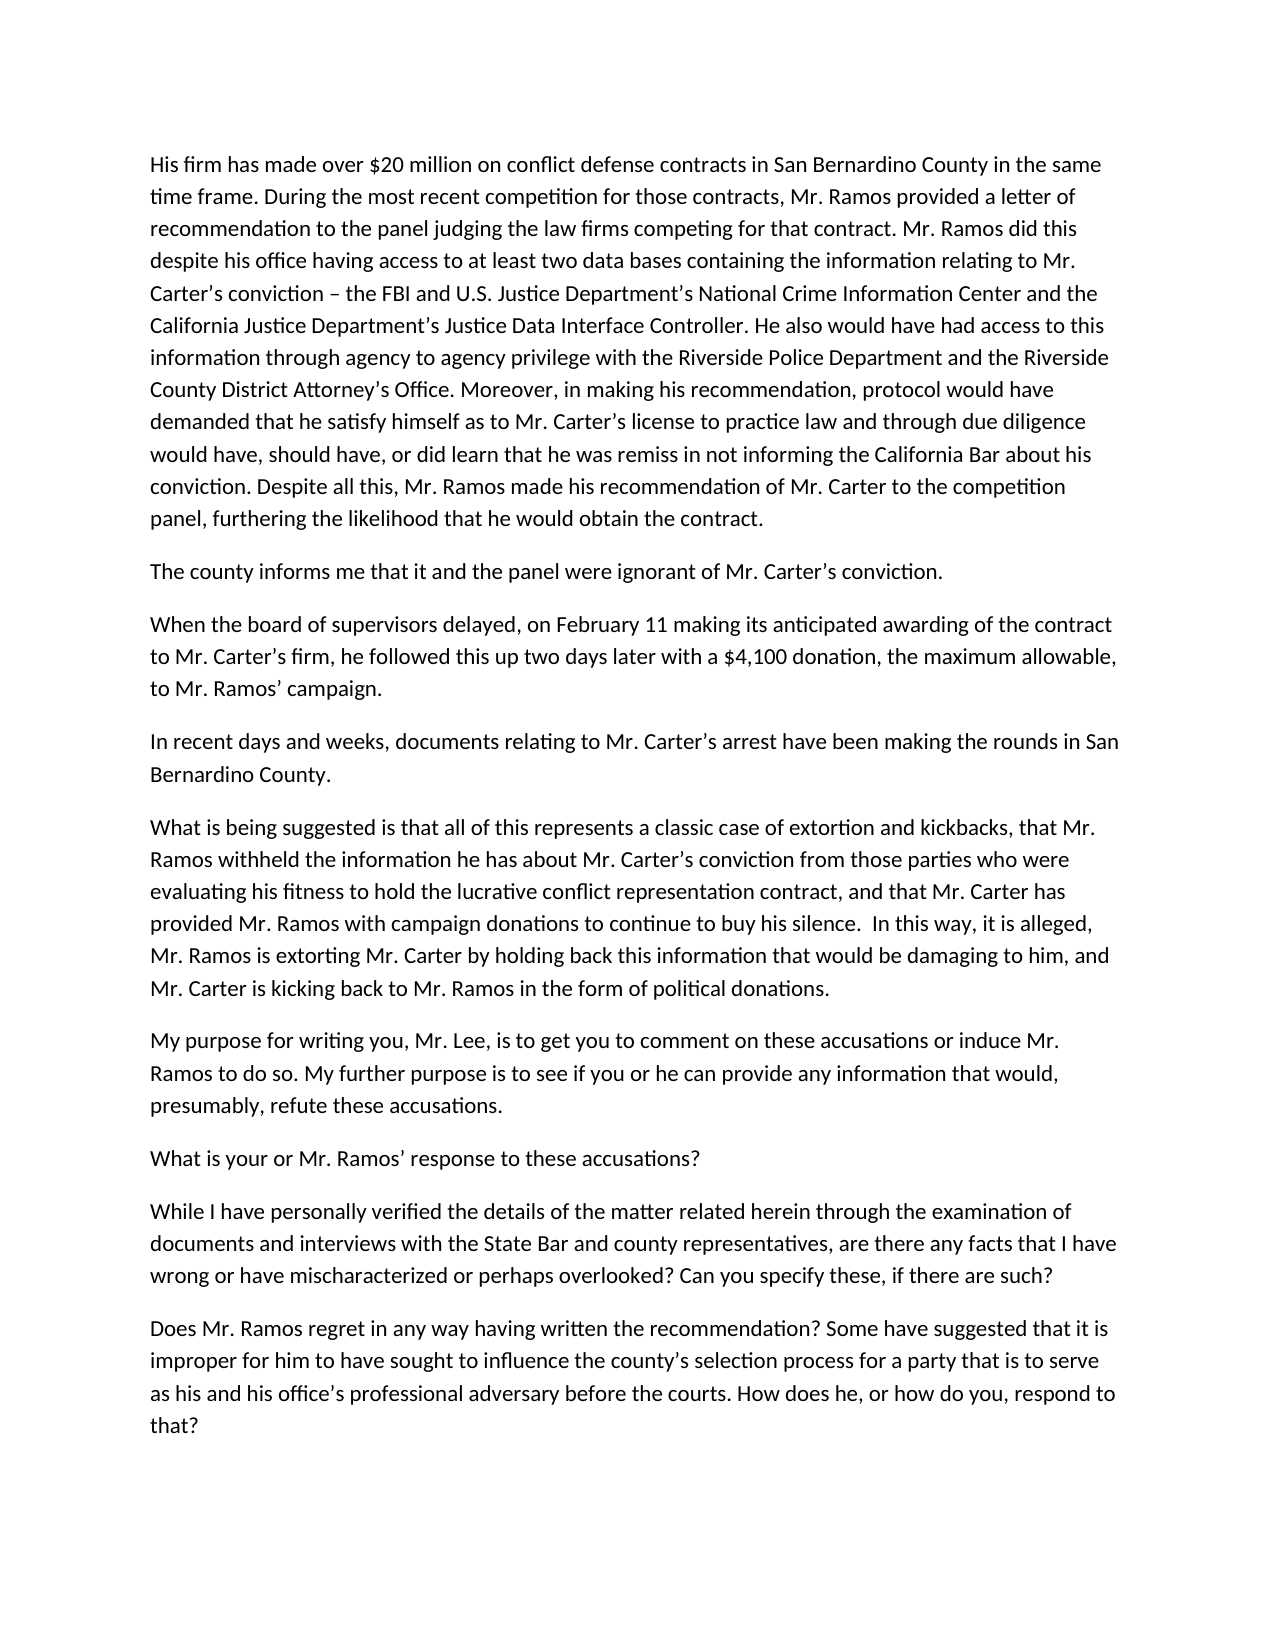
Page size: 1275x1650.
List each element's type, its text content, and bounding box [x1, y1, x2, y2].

text When the board of supervisors delayed, on February 11 making its anticipated awarding of the contract to Mr. Carter’s firm, he followed this up two days later with a $4,100 donation, the maximum allowable, to Mr. Ramos’ campaign. [150, 610, 1125, 702]
text What is being suggested is that all of this represents a classic case of extortion and kickbacks, that Mr. Ramos withheld the information he has about Mr. Carter’s conviction from those parties who were evaluating his fitness to hold the lucrative conflict representation contract, and that Mr. Carter has provided Mr. Ramos with campaign donations to continue to buy his silence. In this way, it is alleged, Mr. Ramos is extorting Mr. Carter by holding back this information that would be damaging to him, and Mr. Carter is kicking back to Mr. Ramos in the form of political donations. [150, 813, 1125, 1002]
text While I have personally verified the details of the matter related herein through the examination of documents and interviews with the State Bar and county representatives, are there any facts that I have wrong or have mischaracterized or perhaps overlooked? Can you specify these, if there are such? [150, 1197, 1125, 1289]
text What is your or Mr. Ramos’ response to these accusations? [150, 1144, 1125, 1172]
text My purpose for writing you, Mr. Lee, is to get you to comment on these accusations or induce Mr. Ramos to do so. My further purpose is to see if you or he can provide any information that would, presumably, refute these accusations. [150, 1027, 1125, 1119]
text His firm has made over $20 million on conflict defense contracts in San Bernardino County in the same time frame. During the most recent competition for those contracts, Mr. Ramos provided a letter of recommendation to the panel judging the law firms competing for that contract. Mr. Ramos did this despite his office having access to at least two data bases containing the information relating to Mr. Carter’s conviction – the FBI and U.S. Justice Department’s National Crime Information Center and the California Justice Department’s Justice Data Interface Controller. He also would have had access to this information through agency to agency privilege with the Riverside Police Department and the Riverside County District Attorney’s Office. Moreover, in making his recommendation, protocol would have demanded that he satisfy himself as to Mr. Carter’s license to practice law and through due diligence would have, should have, or did learn that he was remiss in not informing the California Bar about his conviction. Despite all this, Mr. Ramos made his recommendation of Mr. Carter to the competition panel, furthering the likelihood that he would obtain the contract. [150, 150, 1125, 532]
text Does Mr. Ramos regret in any way having written the recommendation? Some have suggested that it is improper for him to have sought to influence the county’s selection process for a party that is to serve as his and his office’s professional adversary before the courts. How does he, or how do you, respond to that? [150, 1314, 1125, 1439]
text The county informs me that it and the panel were ignorant of Mr. Carter’s conviction. [150, 557, 1125, 585]
text In recent days and weeks, documents relating to Mr. Carter’s arrest have been making the rounds in San Bernardino County. [150, 727, 1125, 788]
